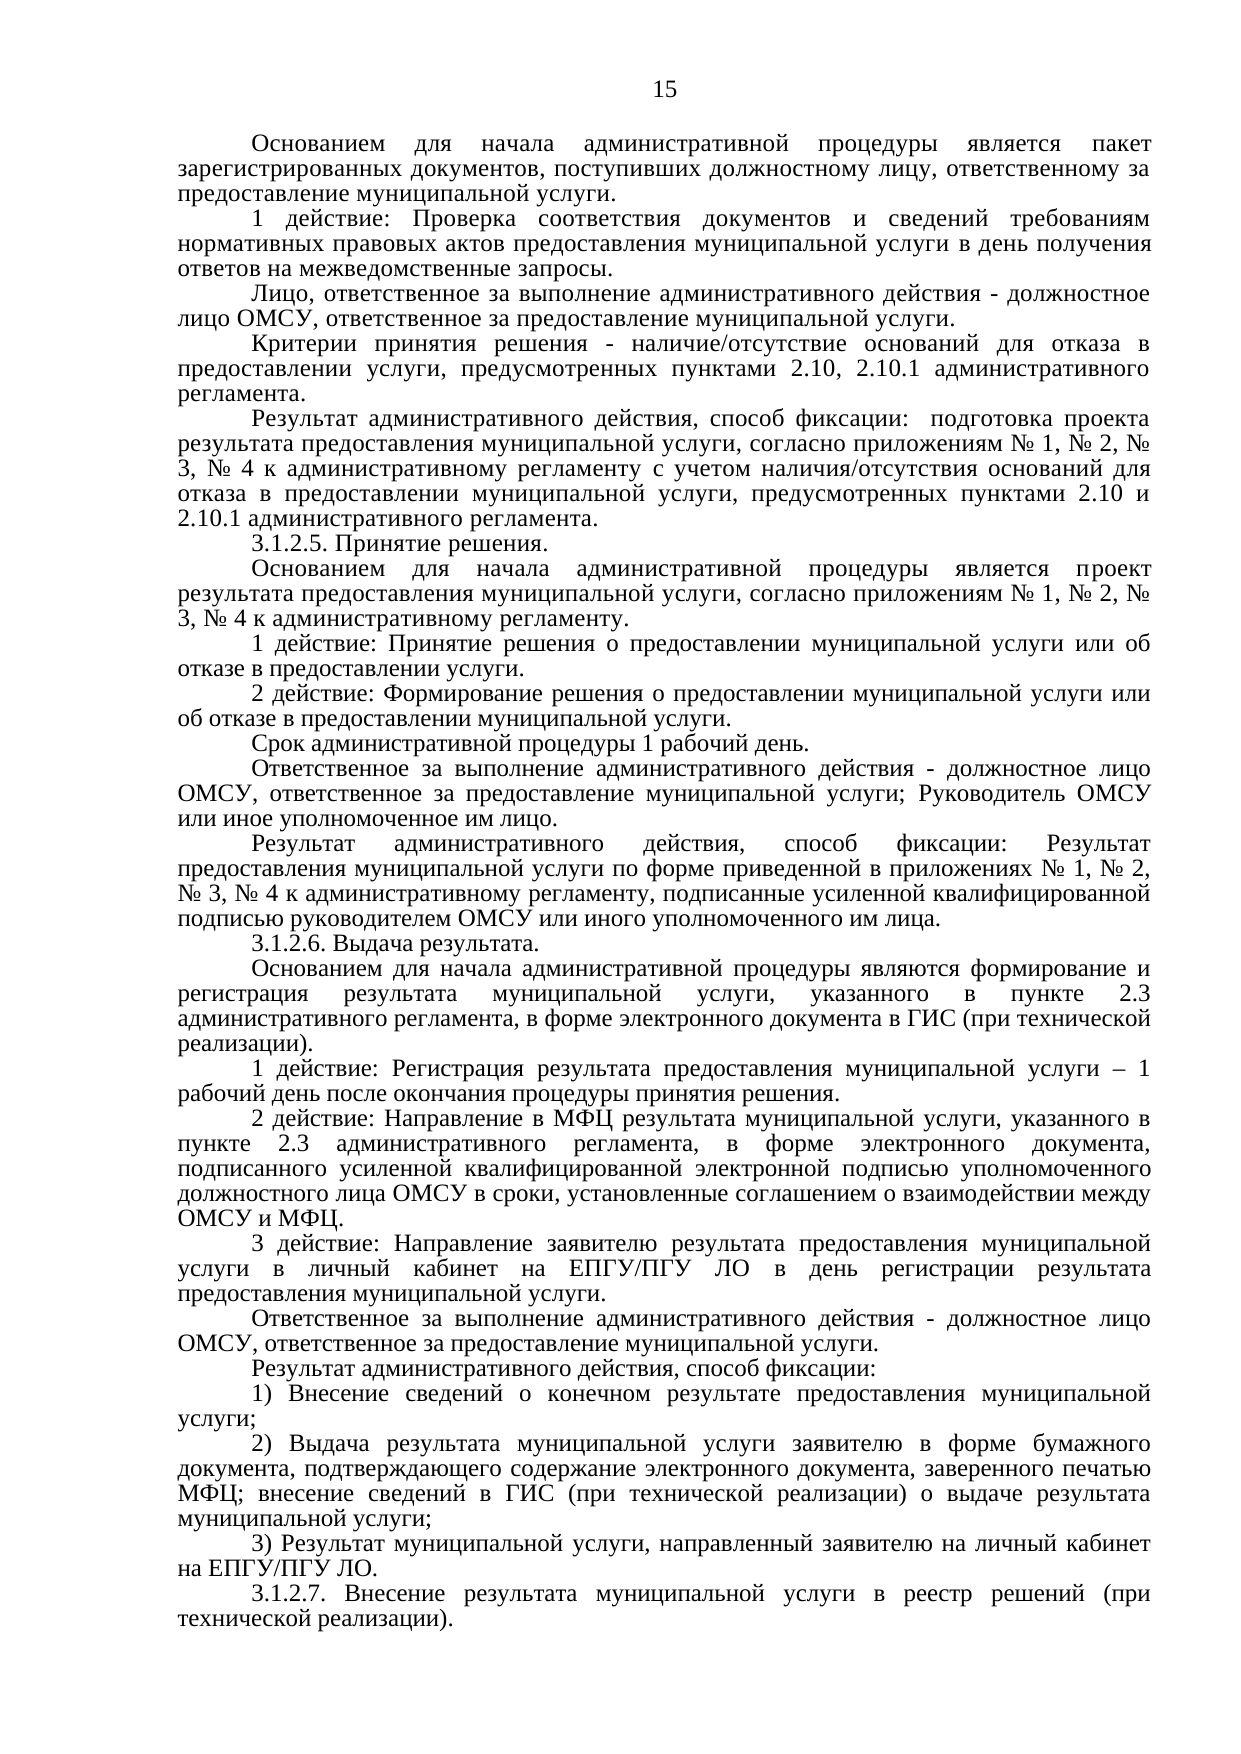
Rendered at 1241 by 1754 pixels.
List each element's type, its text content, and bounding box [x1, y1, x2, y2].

text 1 действие: Регистрация результата предоставления муниципальной услуги – 1 рабочий день после окончания процедуры принятия решения. [177, 1056, 1152, 1106]
text Результат административного действия, способ фиксации: Результат предоставления муниципальной услуги по форме приведенной в приложениях № 1, № 2, № 3, № 4 к административному регламенту, подписанные усиленной квалифицированной подписью руководителем ОМСУ или иного уполномоченного им лица. [177, 831, 1152, 931]
text Результат административного действия, способ фиксации: подготовка проекта результата предоставления муниципальной услуги, согласно приложениям № 1, № 2, № 3, № 4 к административному регламенту с учетом наличия/отсутствия оснований для отказа в предоставлении муниципальной услуги, предусмотренных пунктами 2.10 и 2.10.1 административного регламента. [177, 406, 1152, 531]
text Критерии принятия решения - наличие/отсутствие оснований для отказа в предоставлении услуги, предусмотренных пунктами 2.10, 2.10.1 административного регламента. [177, 331, 1152, 406]
text Основанием для начала административной процедуры является проект результата предоставления муниципальной услуги, согласно приложениям № 1, № 2, № 3, № 4 к административному регламенту. [177, 556, 1152, 631]
text 1) Внесение сведений о конечном результате предоставления муниципальной услуги; [177, 1381, 1152, 1431]
text 2 действие: Формирование решения о предоставлении муниципальной услуги или об отказе в предоставлении муниципальной услуги. [177, 681, 1152, 731]
text 2) Выдача результата муниципальной услуги заявителю в форме бумажного документа, подтверждающего содержание электронного документа, заверенного печатью МФЦ; внесение сведений в ГИС (при технической реализации) о выдаче результата муниципальной услуги; [177, 1431, 1152, 1531]
text Ответственное за выполнение административного действия - должностное лицо ОМСУ, ответственное за предоставление муниципальной услуги; Руководитель ОМСУ или иное уполномоченное им лицо. [177, 756, 1152, 831]
text 3.1.2.5. Принятие решения. [177, 531, 1152, 556]
text 3.1.2.7. Внесение результата муниципальной услуги в реестр решений (при технической реализации). [177, 1581, 1152, 1631]
text 2 действие: Направление в МФЦ результата муниципальной услуги, указанного в пункте 2.3 административного регламента, в форме электронного документа, подписанного усиленной квалифицированной электронной подписью уполномоченного должностного лица ОМСУ в сроки, установленные соглашением о взаимодействии между ОМСУ и МФЦ. [177, 1106, 1152, 1231]
text 1 действие: Принятие решения о предоставлении муниципальной услуги или об отказе в предоставлении услуги. [177, 631, 1152, 681]
text 3 действие: Направление заявителю результата предоставления муниципальной услуги в личный кабинет на ЕПГУ/ПГУ ЛО в день регистрации результата предоставления муниципальной услуги. [177, 1231, 1152, 1306]
text 1 действие: Проверка соответствия документов и сведений требованиям нормативных правовых актов предоставления муниципальной услуги в день получения ответов на межведомственные запросы. [177, 206, 1152, 281]
text Срок административной процедуры 1 рабочий день. [177, 731, 1152, 756]
text Ответственное за выполнение административного действия - должностное лицо ОМСУ, ответственное за предоставление муниципальной услуги. [177, 1306, 1152, 1356]
text Лицо, ответственное за выполнение административного действия - должностное лицо ОМСУ, ответственное за предоставление муниципальной услуги. [177, 281, 1152, 331]
text Основанием для начала административной процедуры являются формирование и регистрация результата муниципальной услуги, указанного в пункте 2.3 административного регламента, в форме электронного документа в ГИС (при технической реализации). [177, 956, 1152, 1056]
text 3) Результат муниципальной услуги, направленный заявителю на личный кабинет на ЕПГУ/ПГУ ЛО. [177, 1531, 1152, 1581]
text Результат административного действия, способ фиксации: [177, 1356, 1152, 1381]
text 3.1.2.6. Выдача результата. [177, 931, 1152, 956]
